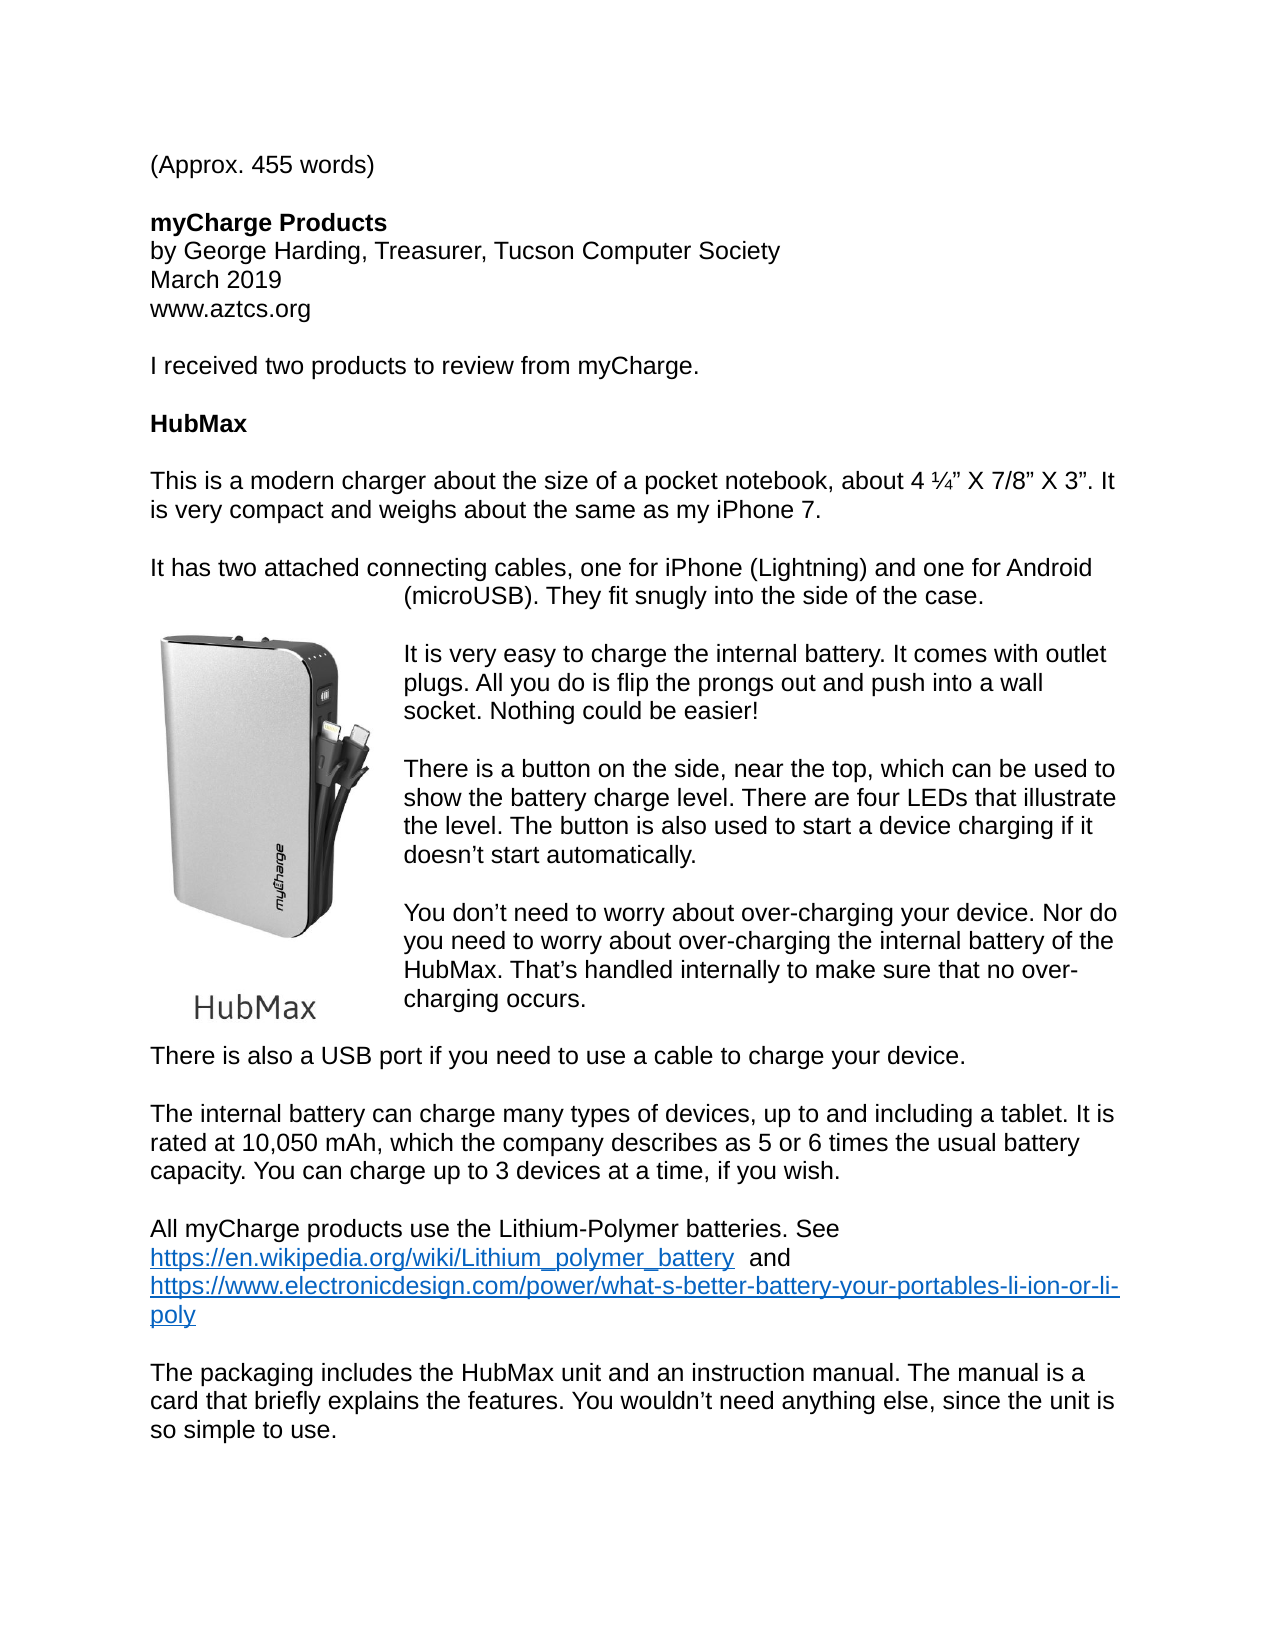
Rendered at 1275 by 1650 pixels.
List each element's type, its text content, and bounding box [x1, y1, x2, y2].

text myCharge Products [150, 207, 1125, 236]
text There is also a USB port if you need to use a cable to charge your device. [150, 1041, 1125, 1070]
text You don’t need to worry about over-charging your device. Nor do you need to worry about over-charging the internal battery of the HubMax. That’s handled internally to make sure that no over-charging occurs. [385, 897, 1125, 1012]
text I received two products to review from myCharge. [150, 351, 1125, 380]
text The internal battery can charge many types of devices, up to and including a tablet. It is rated at 10,050 mAh, which the company describes as 5 or 6 times the usual battery capacity. You can charge up to 3 devices at a time, if you wish. [150, 1099, 1125, 1185]
text HubMax [150, 409, 1125, 437]
text by George Harding, Treasurer, Tucson Computer Society [150, 236, 1125, 265]
text March 2019 [150, 265, 1125, 294]
text All myCharge products use the Lithium-Polymer batteries. See https://en.wikipedia.org/wiki/Lithium_polymer_battery and https://www.electronicdesign.com/power/what-s-better-battery-your-portables-li-ion-or-li-poly [150, 1214, 1125, 1329]
text (Approx. 455 words) [150, 150, 1125, 179]
text It is very easy to charge the internal battery. It comes with outlet plugs. All you do is flip the prongs out and push into a wall socket. Nothing could be easier! [385, 639, 1125, 725]
text It has two attached connecting cables, one for iPhone (Lightning) and one for Android (microUSB). They fit snugly into the side of the case. [150, 552, 1125, 610]
text There is a button on the side, near the top, which can be used to show the battery charge level. There are four LEDs that illustrate the level. The button is also used to start a device charging if it doesn’t start automatically. [385, 754, 1125, 869]
text The packaging includes the HubMax unit and an instruction manual. The manual is a card that briefly explains the features. You wouldn’t need anything else, since the unit is so simple to use. [150, 1357, 1125, 1444]
text This is a modern charger about the size of a pocket notebook, about 4 ¼” X 7/8” X 3”. It is very compact and weighs about the same as my iPhone 7. [150, 466, 1125, 524]
text www.aztcs.org [150, 294, 1125, 322]
picture [150, 610, 385, 1026]
